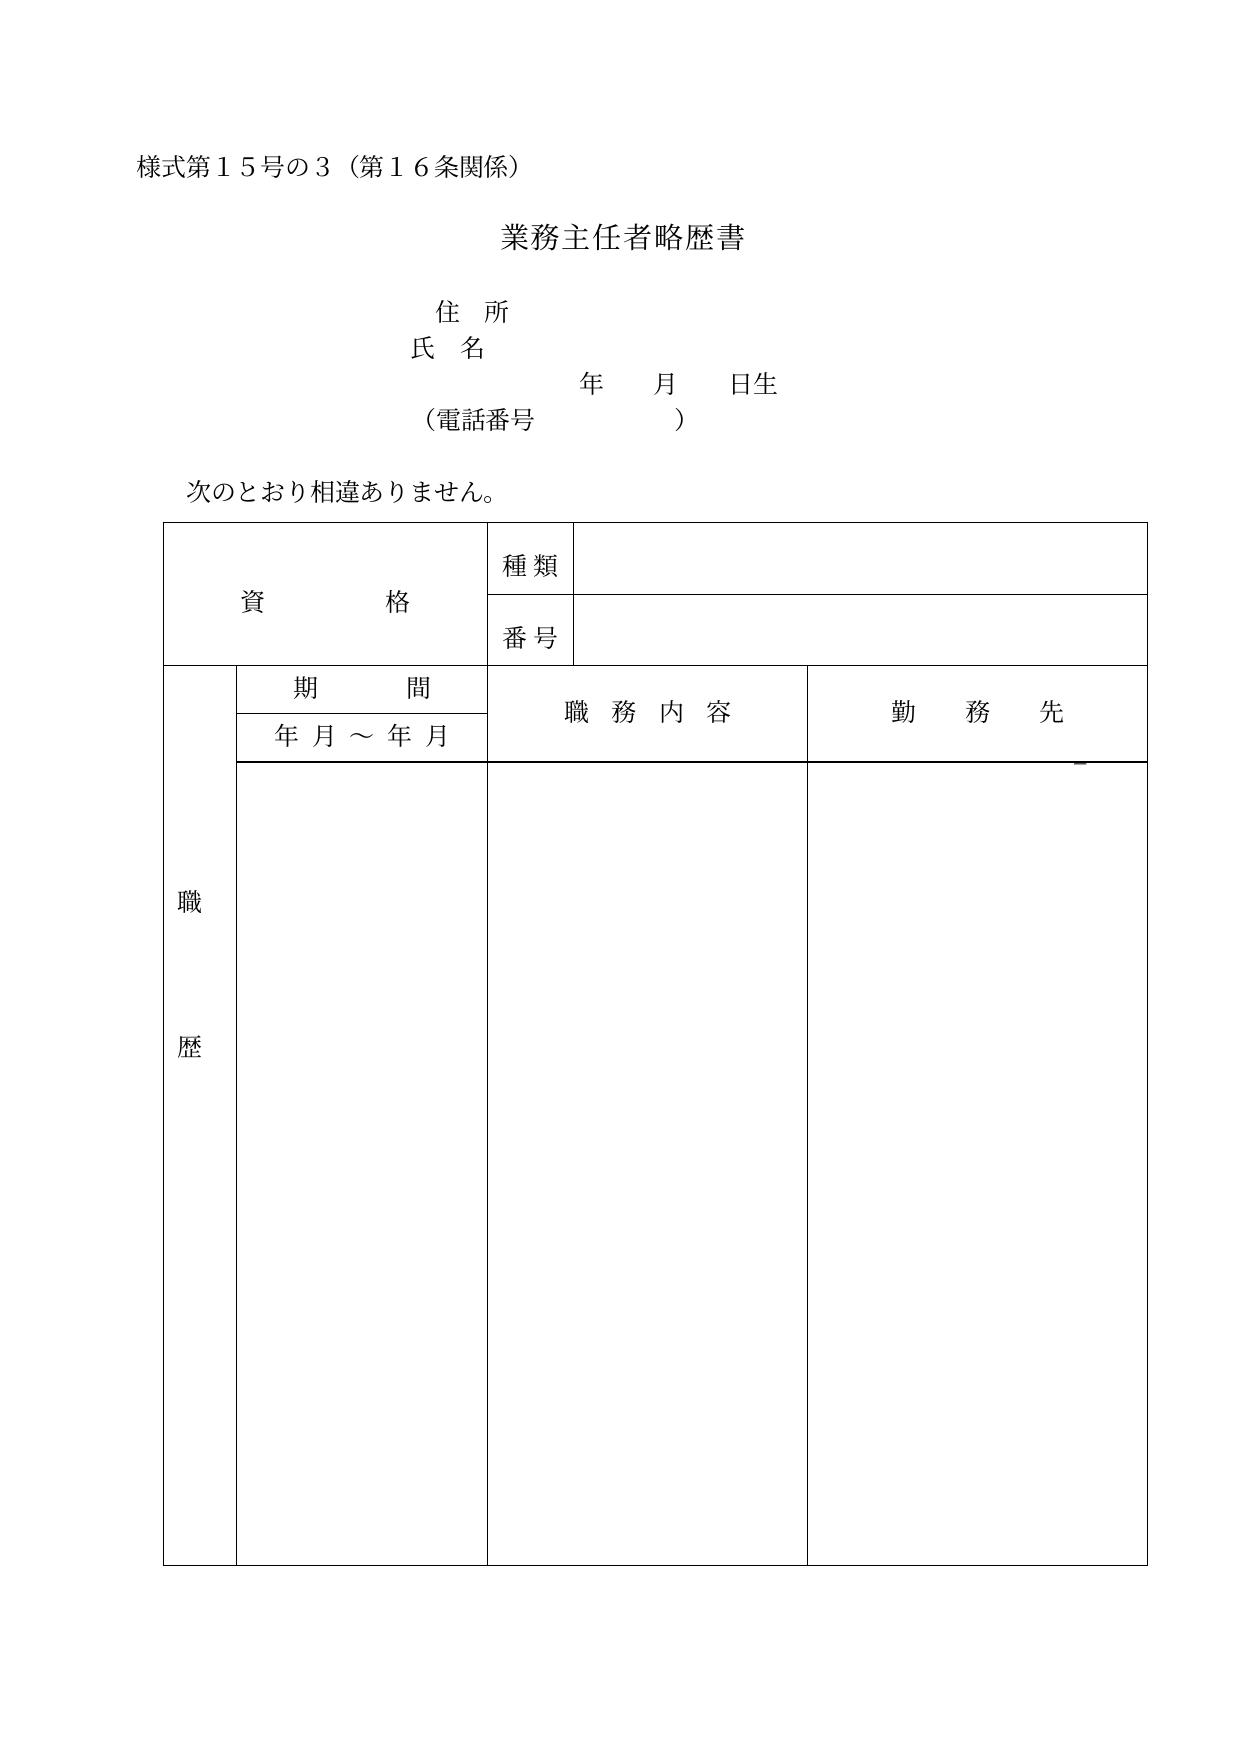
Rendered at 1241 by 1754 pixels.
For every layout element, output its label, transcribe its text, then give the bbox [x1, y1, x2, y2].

text 年 月 日生 [136, 364, 1108, 401]
table_cell [808, 763, 1147, 1565]
table_header 資 格 [164, 523, 487, 665]
text 住 所 [136, 292, 1108, 328]
table_cell 職務内容 [488, 666, 807, 761]
table_cell [488, 763, 807, 1565]
table_cell [574, 595, 1147, 665]
table_header 種 類 [488, 523, 573, 593]
text 氏 名 [136, 328, 1108, 364]
table_header [574, 523, 1147, 593]
table_cell 番 号 [488, 595, 573, 665]
text 業務主任者略歴書 [136, 220, 1108, 256]
table_cell 期 間 [237, 666, 487, 713]
text （電話番号 ） [136, 401, 1108, 437]
table_cell 職 歴 [164, 666, 236, 1565]
text 次のとおり相違ありません。 [136, 473, 1133, 509]
table_cell 勤務先 [808, 666, 1147, 761]
table_cell [237, 763, 487, 1565]
table_cell 年 月 ～ 年 月 [237, 714, 487, 761]
text 様式第１５号の３（第１６条関係） [136, 148, 1108, 184]
